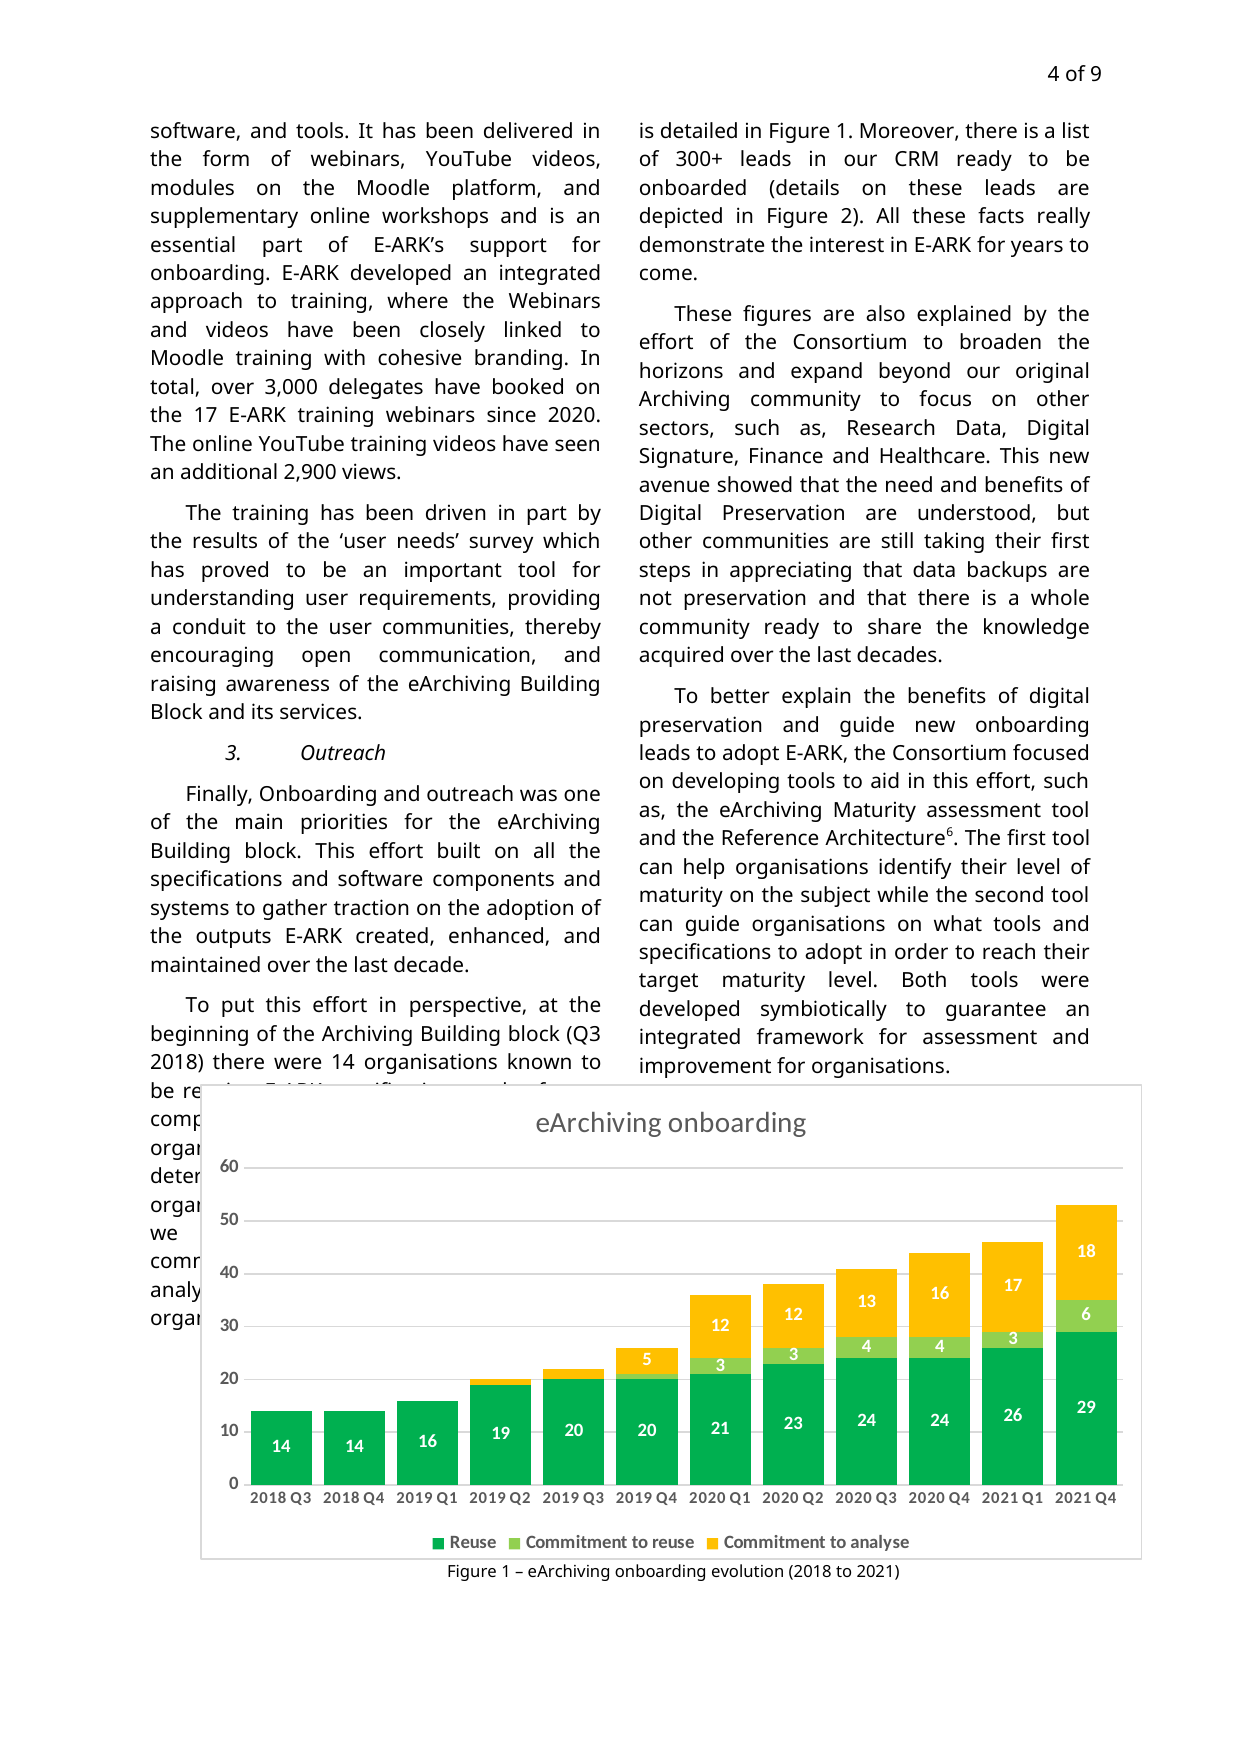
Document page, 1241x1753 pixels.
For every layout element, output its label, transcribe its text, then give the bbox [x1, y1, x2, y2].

text To put this effort in perspective, at the beginning of the Archiving Building block (Q3 2018) there were 14 organisations known to be reusing E-ARK specifications and software components many of whom are ‘multiplier’ organisations that are responsible for determining the standards that other organisations follow. Fast-forward to Q3 2021 we had 29 organisations reusing, six committed to reuse and 18 committed to analyse the use of E-ARK in their organisations. The evolution of these metrics is detailed in Figure 1. Moreover, there is a list of 300+ leads in our CRM ready to be onboarded (details on these leads are depicted in Figure 2). All these facts really demonstrate the interest in E-ARK for years to come. [639, 116, 1090, 287]
subtitle Outreach [225, 738, 601, 767]
text To put this effort in perspective, at the beginning of the Archiving Building block (Q3 2018) there were 14 organisations known to be reusing E-ARK specifications and software components many of whom are ‘multiplier’ organisations that are responsible for determining the standards that other organisations follow. Fast-forward to Q3 2021 we had 29 organisations reusing, six committed to reuse and 18 committed to analyse the use of E-ARK in their organisations. The evolution of these metrics is detailed in Figure 1. Moreover, there is a list of 300+ leads in our CRM ready to be onboarded (details on these leads are depicted in Figure 2). All these facts really demonstrate the interest in E-ARK for years to come. [150, 991, 601, 1332]
text The training has been driven in part by the results of the ‘user needs’ survey which has proved to be an important tool for understanding user requirements, providing a conduit to the user communities, thereby encouraging open communication, and raising awareness of the eArchiving Building Block and its services. [150, 498, 601, 726]
text These figures are also explained by the effort of the Consortium to broaden the horizons and expand beyond our original Archiving community to focus on other sectors, such as, Research Data, Digital Signature, Finance and Healthcare. This new avenue showed that the need and benefits of Digital Preservation are understood, but other communities are still taking their first steps in appreciating that data backups are not preservation and that there is a whole community ready to share the knowledge acquired over the last decades. [639, 299, 1090, 669]
text To better explain the benefits of digital preservation and guide new onboarding leads to adopt E-ARK, the Consortium focused on developing tools to aid in this effort, such as, the eArchiving Maturity assessment tool and the Reference Architecture. The first tool can help organisations identify their level of maturity on the subject while the second tool can guide organisations on what tools and specifications to adopt in order to reach their target maturity level. Both tools were developed symbiotically to guarantee an integrated framework for assessment and improvement for organisations. [639, 681, 1090, 1079]
text Finally, Onboarding and outreach was one of the main priorities for the eArchiving Building block. This effort built on all the specifications and software components and systems to gather traction on the adoption of the outputs E-ARK created, enhanced, and maintained over the last decade. [150, 779, 601, 978]
